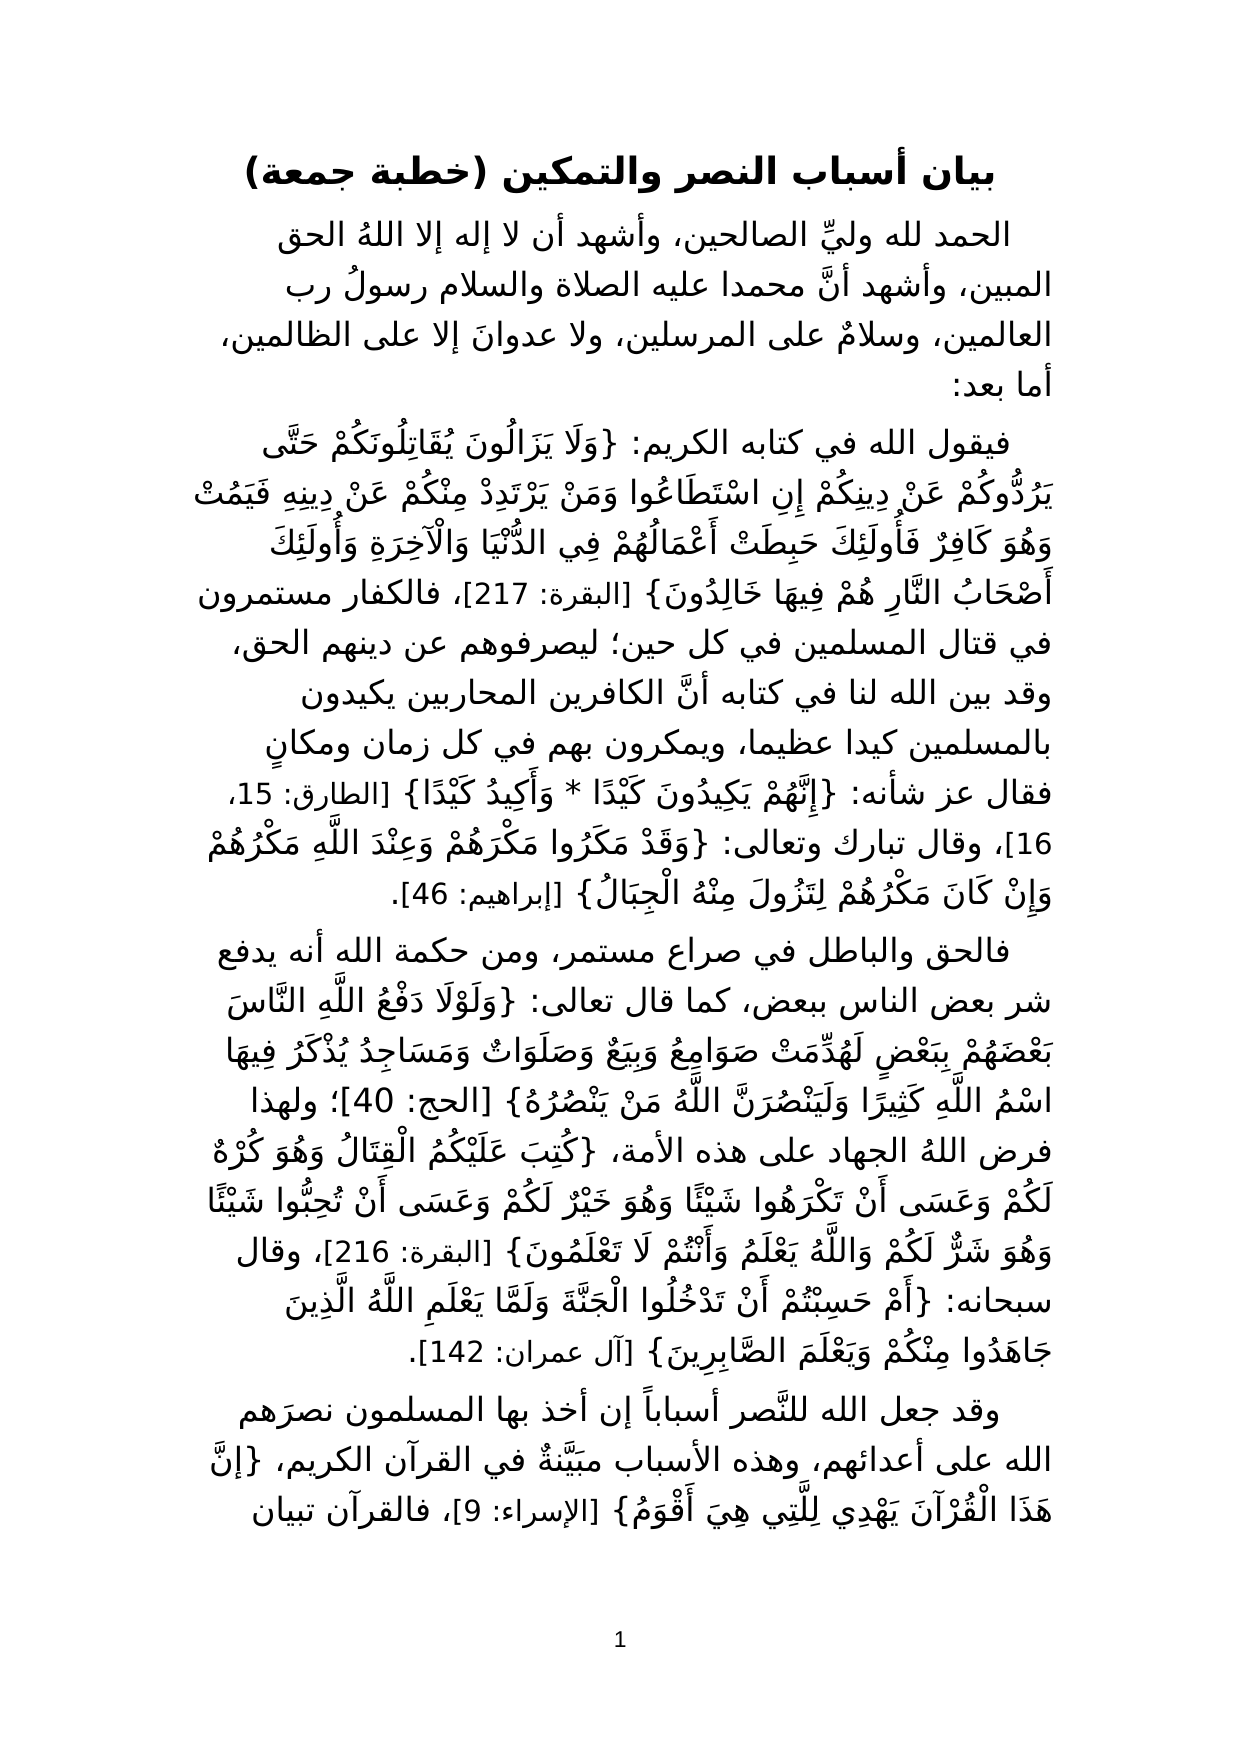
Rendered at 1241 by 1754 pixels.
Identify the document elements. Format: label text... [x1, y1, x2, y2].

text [187, 1381, 1053, 1531]
text بيان أسباب النصر والتمكين (خطبة جمعة) [187, 150, 1053, 194]
text فالحق والباطل في صراع مستمر، ومن حكمة الله أنه يدفع شر بعض الناس ببعض، كما قال تعالى: {وَلَوْلَا دَفْعُ اللَّهِ النَّاسَ بَعْضَهُمْ بِبَعْضٍ لَهُدِّمَتْ صَوَامِعُ وَبِيَعٌ وَصَلَوَاتٌ وَمَسَاجِدُ يُذْكَرُ فِيهَا اسْمُ اللَّهِ كَثِيرًا وَلَيَنْصُرَنَّ اللَّهُ مَنْ يَنْصُرُهُ} [الحج: 40]؛ ولهذا فرض اللهُ الجهاد على هذه الأمة، {كُتِبَ عَلَيْكُمُ الْقِتَالُ وَهُوَ كُرْهٌ لَكُمْ وَعَسَى أَنْ تَكْرَهُوا شَيْئًا وَهُوَ خَيْرٌ لَكُمْ وَعَسَى أَنْ تُحِبُّوا شَيْئًا وَهُوَ شَرٌّ لَكُمْ وَاللَّهُ يَعْلَمُ وَأَنْتُمْ لَا تَعْلَمُونَ} [البقرة: 216]، وقال سبحانه: {أَمْ حَسِبْتُمْ أَنْ تَدْخُلُوا الْجَنَّةَ وَلَمَّا يَعْلَمِ اللَّهُ الَّذِينَ جَاهَدُوا مِنْكُمْ وَيَعْلَمَ الصَّابِرِينَ} [آل عمران: 142]. [187, 923, 1053, 1373]
text فيقول الله في كتابه الكريم: {وَلَا يَزَالُونَ يُقَاتِلُونَكُمْ حَتَّى يَرُدُّوكُمْ عَنْ دِينِكُمْ إِنِ اسْتَطَاعُوا وَمَنْ يَرْتَدِدْ مِنْكُمْ عَنْ دِينِهِ فَيَمُتْ وَهُوَ كَافِرٌ فَأُولَئِكَ حَبِطَتْ أَعْمَالُهُمْ فِي الدُّنْيَا وَالْآخِرَةِ وَأُولَئِكَ أَصْحَابُ النَّارِ هُمْ فِيهَا خَالِدُونَ} [البقرة: 217]، فالكفار مستمرون في قتال المسلمين في كل حين؛ ليصرفوهم عن دينهم الحق، وقد بين الله لنا في كتابه أنَّ الكافرين المحاربين يكيدون بالمسلمين كيدا عظيما، ويمكرون بهم في كل زمان ومكانٍ فقال عز شأنه: {إِنَّهُمْ يَكِيدُونَ كَيْدًا * وَأَكِيدُ كَيْدًا} [الطارق: 15، 16]، وقال تبارك وتعالى: {وَقَدْ مَكَرُوا مَكْرَهُمْ وَعِنْدَ اللَّهِ مَكْرُهُمْ وَإِنْ كَانَ مَكْرُهُمْ لِتَزُولَ مِنْهُ الْجِبَالُ} [إبراهيم: 46]. [187, 414, 1053, 914]
text الحمد لله وليِّ الصالحين، وأشهد أن لا إله إلا اللهُ الحق المبين، وأشهد أنَّ محمدا عليه الصلاة والسلام رسولُ رب العالمين، وسلامٌ على المرسلين، ولا عدوانَ إلا على الظالمين، أما بعد: [187, 206, 1053, 406]
